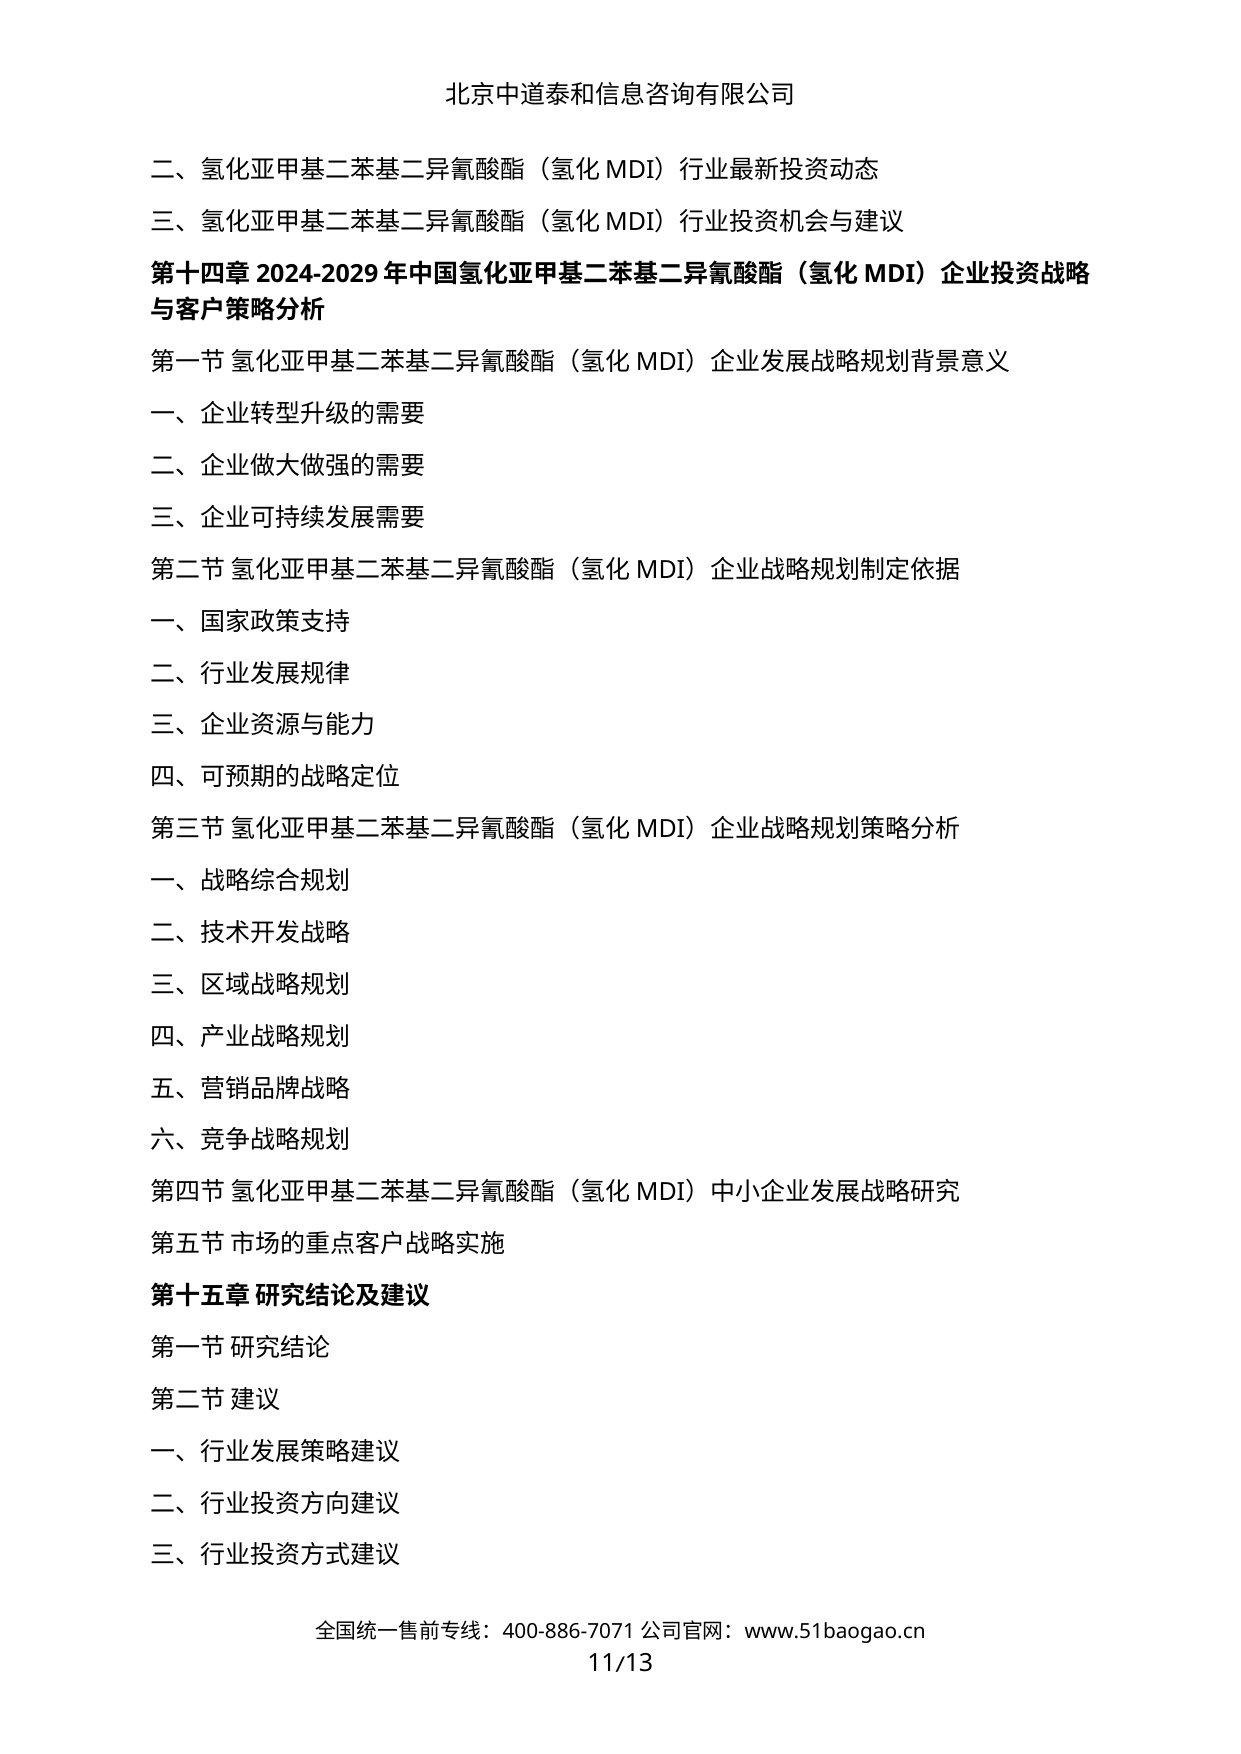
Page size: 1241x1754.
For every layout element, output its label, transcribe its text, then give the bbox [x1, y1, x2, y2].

text 三、区域战略规划 [150, 964, 1090, 1001]
text 一、战略综合规划 [150, 861, 1090, 897]
text 二、技术开发战略 [150, 912, 1090, 949]
text 四、产业战略规划 [150, 1016, 1090, 1052]
text 二、企业做大做强的需要 [150, 446, 1090, 482]
text 六、竞争战略规划 [150, 1120, 1090, 1156]
text 四、可预期的战略定位 [150, 757, 1090, 793]
text 第十五章 研究结论及建议 [150, 1276, 1090, 1312]
text 一、企业转型升级的需要 [150, 394, 1090, 430]
text 第一节 研究结论 [150, 1327, 1090, 1364]
text 三、企业可持续发展需要 [150, 497, 1090, 534]
text 三、行业投资方式建议 [150, 1535, 1090, 1571]
text 第一节 氢化亚甲基二苯基二异氰酸酯（氢化MDI）企业发展战略规划背景意义 [150, 342, 1090, 378]
text 第三节 氢化亚甲基二苯基二异氰酸酯（氢化MDI）企业战略规划策略分析 [150, 809, 1090, 845]
text 一、国家政策支持 [150, 601, 1090, 637]
text 一、行业发展策略建议 [150, 1431, 1090, 1467]
text 三、企业资源与能力 [150, 705, 1090, 741]
text 第二节 氢化亚甲基二苯基二异氰酸酯（氢化MDI）企业战略规划制定依据 [150, 549, 1090, 586]
text 二、行业投资方向建议 [150, 1483, 1090, 1519]
text 二、行业发展规律 [150, 653, 1090, 689]
text 第五节 市场的重点客户战略实施 [150, 1224, 1090, 1260]
text 第二节 建议 [150, 1379, 1090, 1416]
text 五、营销品牌战略 [150, 1068, 1090, 1104]
text 第四节 氢化亚甲基二苯基二异氰酸酯（氢化MDI）中小企业发展战略研究 [150, 1172, 1090, 1208]
text 第十四章 2024-2029年中国氢化亚甲基二苯基二异氰酸酯（氢化MDI）企业投资战略与客户策略分析 [150, 254, 1090, 326]
text 三、氢化亚甲基二苯基二异氰酸酯（氢化MDI）行业投资机会与建议 [150, 202, 1090, 238]
text 二、氢化亚甲基二苯基二异氰酸酯（氢化MDI）行业最新投资动态 [150, 150, 1090, 186]
